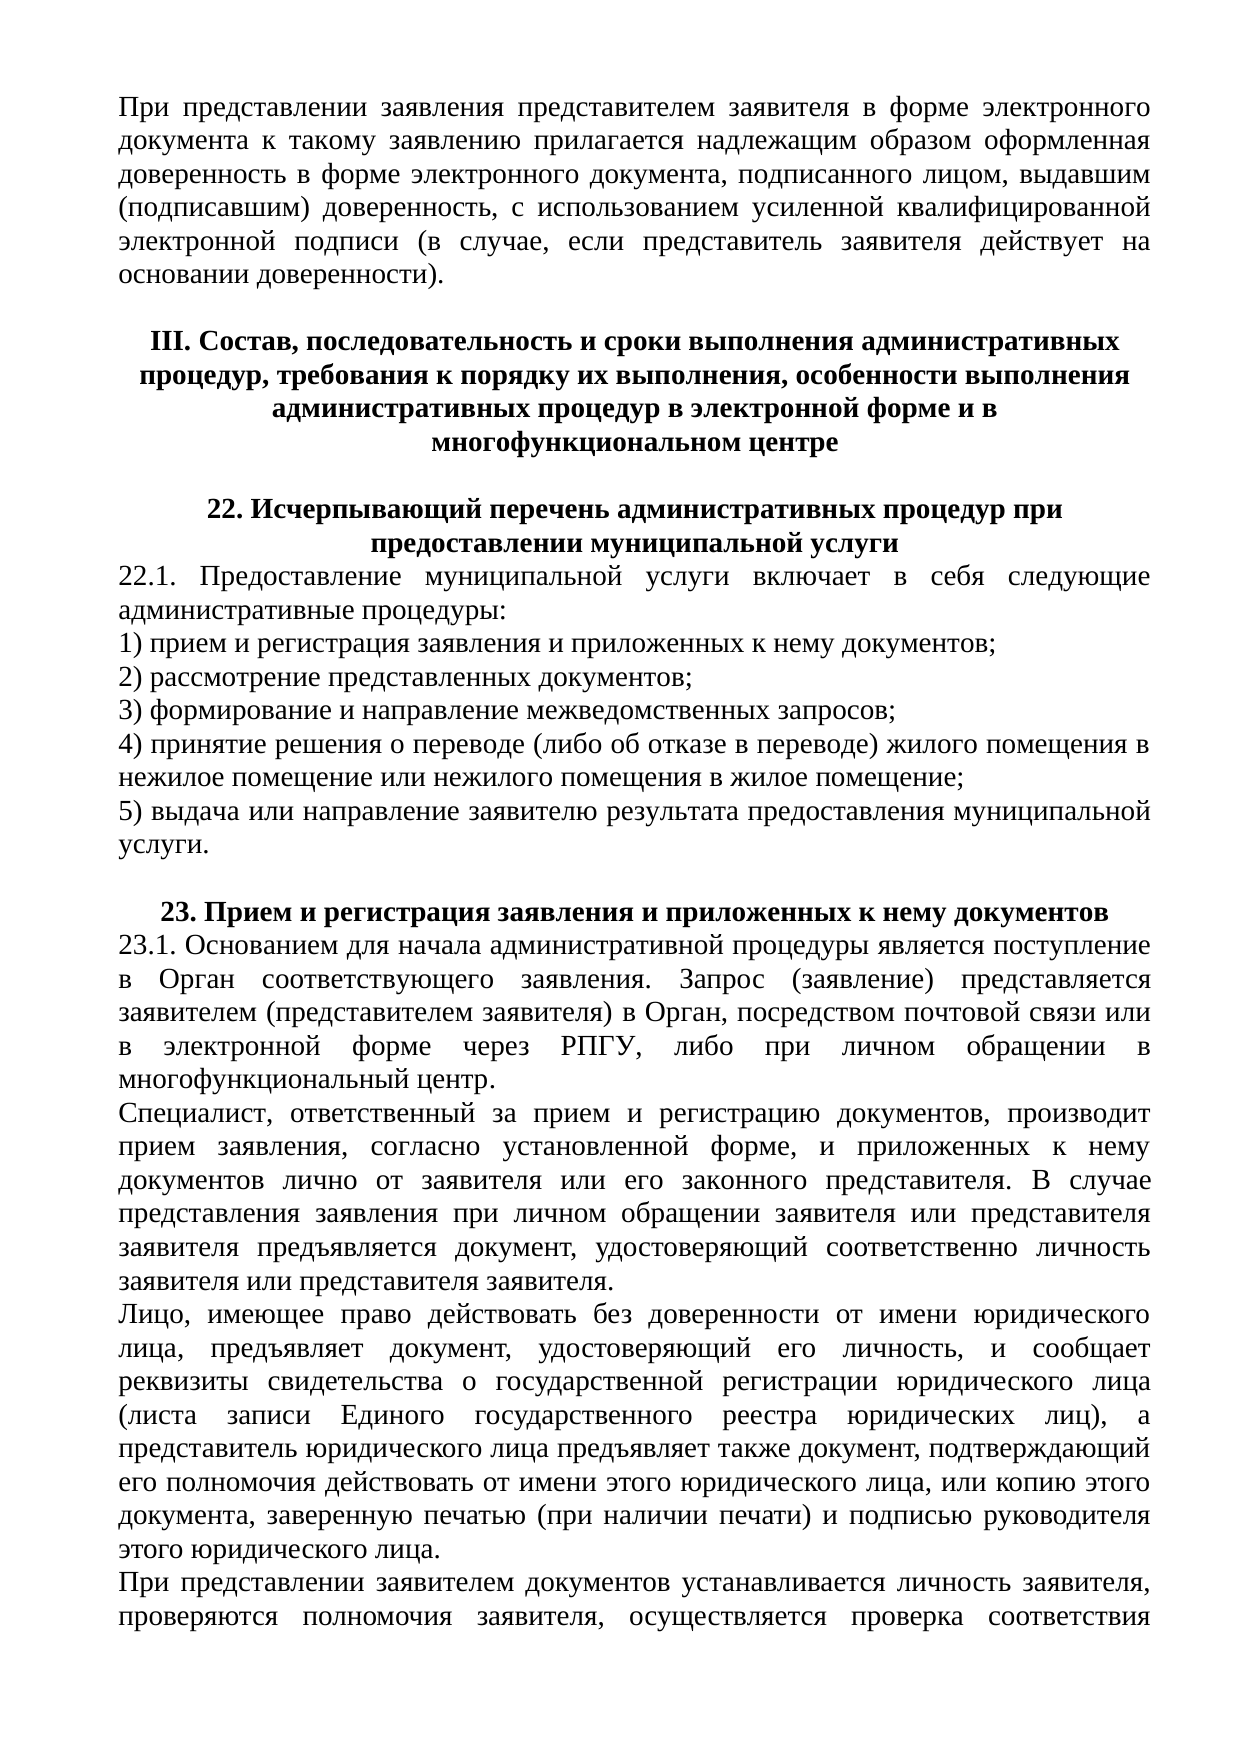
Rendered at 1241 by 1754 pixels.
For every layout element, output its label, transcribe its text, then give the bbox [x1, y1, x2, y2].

list При представлении заявления представителем заявителя в форме электронного документа к такому заявлению прилагается надлежащим образом оформленная доверенность в форме электронного документа, подписанного лицом, выдавшим (подписавшим) доверенность, с использованием усиленной квалифицированной электронной подписи (в случае, если представитель заявителя действует на основании доверенности). [118, 89, 1152, 290]
list 2) рассмотрение представленных документов; [118, 659, 1152, 692]
list 4) принятие решения о переводе (либо об отказе в переводе) жилого помещения в нежилое помещение или нежилого помещения в жилое помещение; [118, 726, 1152, 793]
list III. Состав, последовательность и сроки выполнения административных процедур, требования к порядку их выполнения, особенности выполнения административных процедур в электронной форме и в многофункциональном центре [118, 323, 1152, 458]
list 22. Исчерпывающий перечень административных процедур при предоставлении муниципальной услуги [118, 491, 1152, 558]
list 1) прием и регистрация заявления и приложенных к нему документов; [118, 625, 1152, 659]
list 23. Прием и регистрация заявления и приложенных к нему документов [118, 894, 1152, 927]
list 3) формирование и направление межведомственных запросов; [118, 692, 1152, 726]
list Лицо, имеющее право действовать без доверенности от имени юридического лица, предъявляет документ, удостоверяющий его личность, и сообщает реквизиты свидетельства о государственной регистрации юридического лица (листа записи Единого государственного реестра юридических лиц), а представитель юридического лица предъявляет также документ, подтверждающий его полномочия действовать от имени этого юридического лица, или копию этого документа, заверенную печатью (при наличии печати) и подписью руководителя этого юридического лица. [118, 1296, 1152, 1564]
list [118, 1564, 1152, 1632]
list 23.1. Основанием для начала административной процедуры является поступление в Орган соответствующего заявления. Запрос (заявление) представляется заявителем (представителем заявителя) в Орган, посредством почтовой связи или в электронной форме через РПГУ, либо при личном обращении в многофункциональный центр. [118, 927, 1152, 1095]
list 22.1. Предоставление муниципальной услуги включает в себя следующие административные процедуры: [118, 558, 1152, 625]
list Специалист, ответственный за прием и регистрацию документов, производит прием заявления, согласно установленной форме, и приложенных к нему документов лично от заявителя или его законного представителя. В случае представления заявления при личном обращении заявителя или представителя заявителя предъявляется документ, удостоверяющий соответственно личность заявителя или представителя заявителя. [118, 1095, 1152, 1296]
list 5) выдача или направление заявителю результата предоставления муниципальной услуги. [118, 793, 1152, 860]
